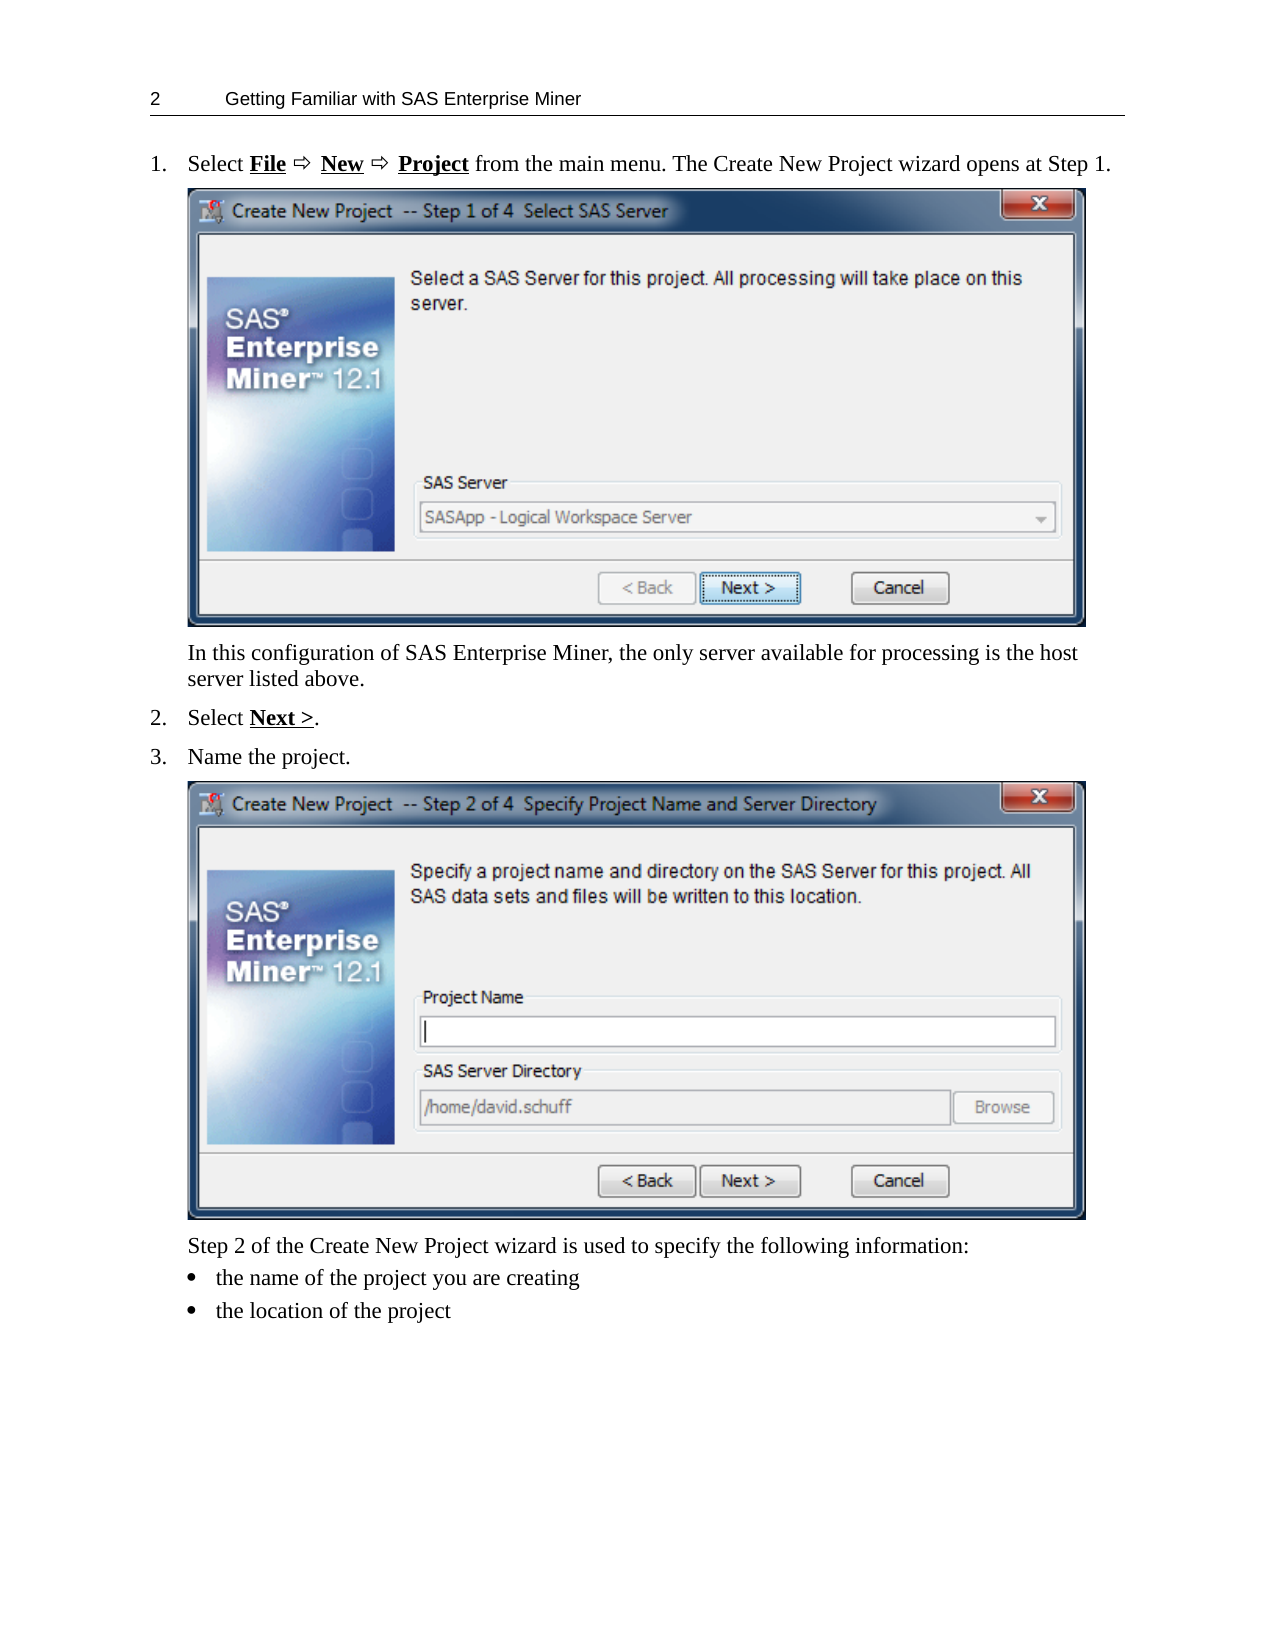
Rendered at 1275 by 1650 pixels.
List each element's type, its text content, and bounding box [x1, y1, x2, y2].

list Name the project. [150, 743, 1125, 769]
text the name of the project you are creating [187, 1264, 1125, 1291]
list Select File New Project from the main menu. The Create New Project wizard opens at Step 1. [150, 150, 1125, 176]
text the location of the project [187, 1297, 1125, 1323]
list Select Next >. [150, 704, 1125, 730]
picture [187, 781, 1086, 1220]
picture [187, 188, 1086, 627]
text In this configuration of SAS Enterprise Miner, the only server available for processing is the host server listed above. [187, 639, 1125, 692]
text Step 2 of the Create New Project wizard is used to specify the following information: [187, 1232, 1125, 1258]
